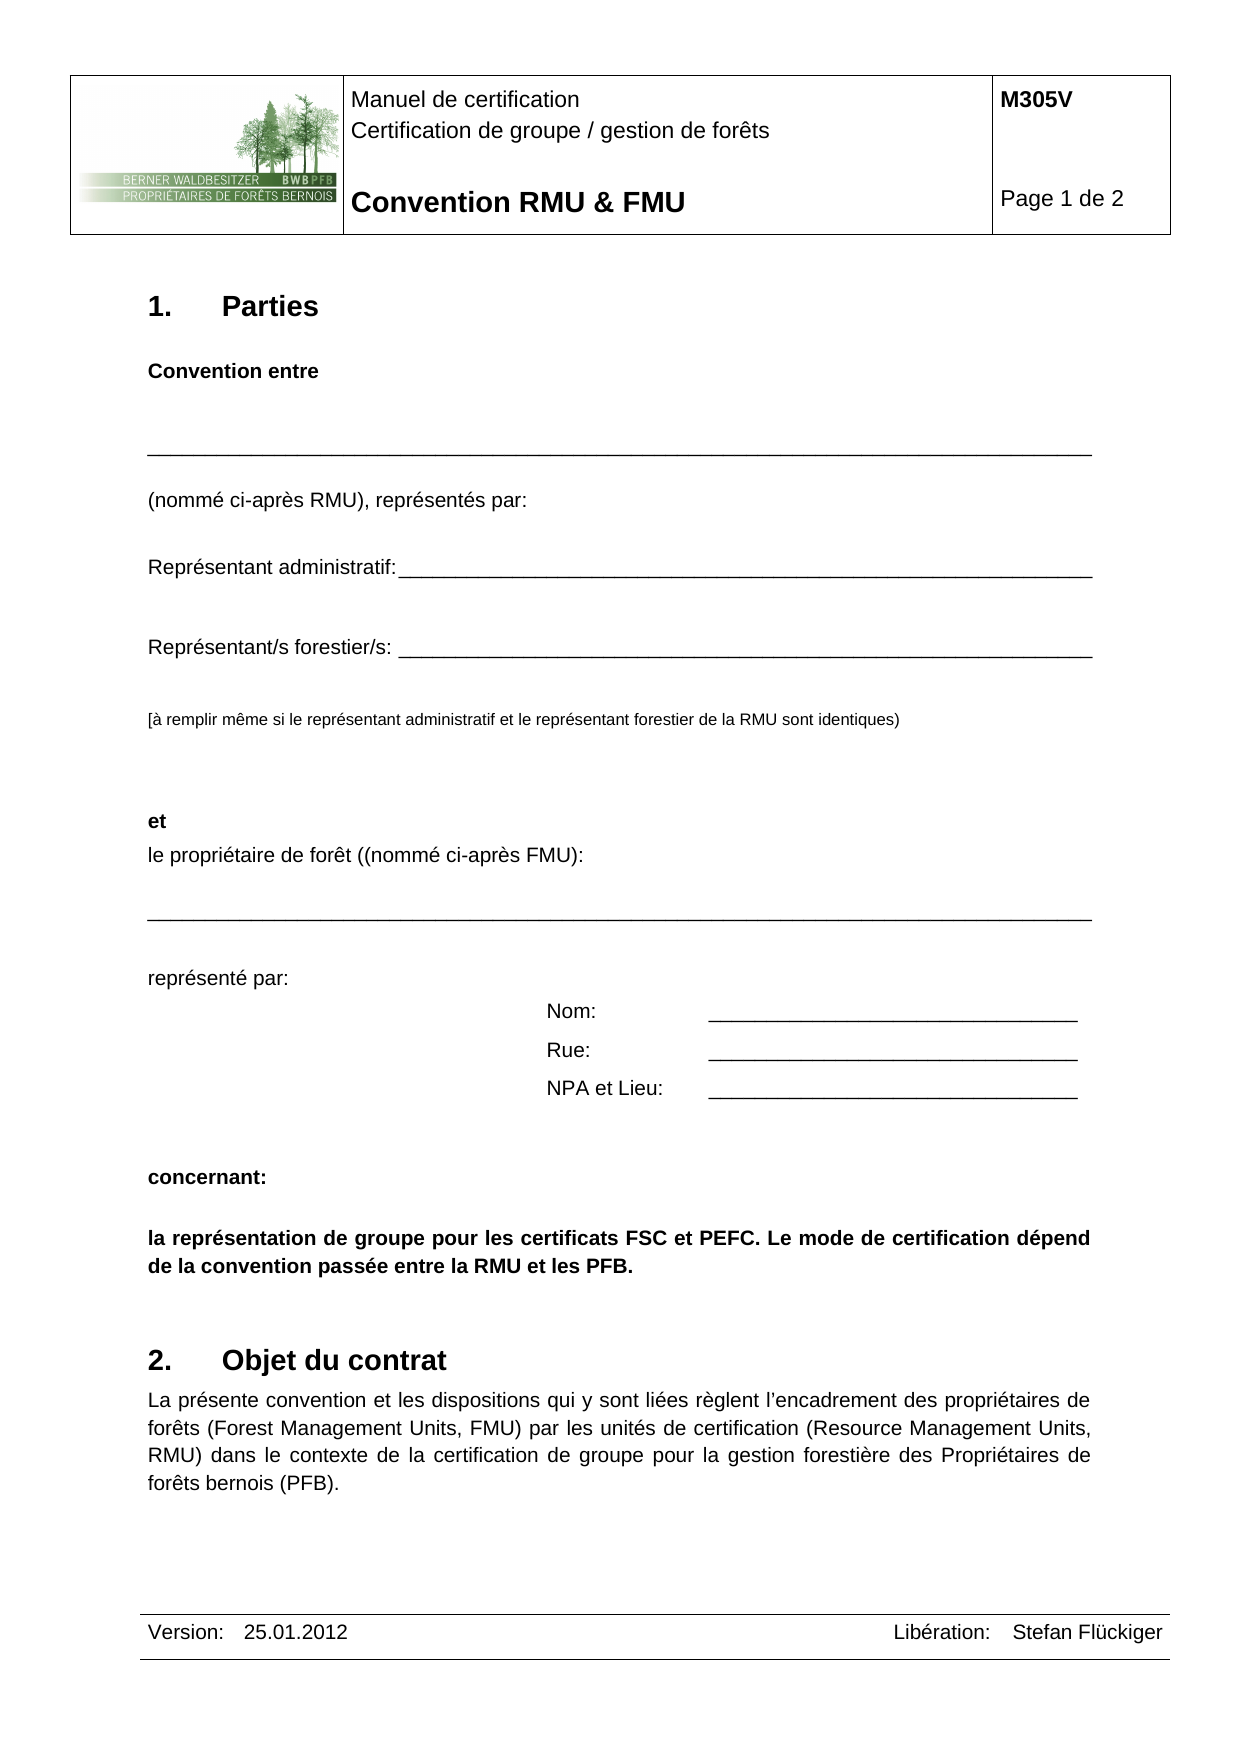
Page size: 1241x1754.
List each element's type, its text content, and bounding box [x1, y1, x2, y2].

text Représentant/s forestier/s: [148, 635, 1092, 659]
text Convention entre [148, 359, 1092, 383]
text Représentant administratif: [148, 555, 1092, 579]
text le propriétaire de forêt ((nommé ci-après FMU): [148, 843, 1092, 867]
text concernant: [148, 1165, 1092, 1189]
text Nom: [148, 999, 1092, 1023]
text [à remplir même si le représentant administratif et le représentant forestier de la RMU sont identiques) [148, 709, 1092, 729]
text la représentation de groupe pour les certificats FSC et PEFC. Le mode de certification dépend de la convention passée entre la RMU et les PFB. [148, 1198, 1092, 1277]
text NPA et Lieu: [148, 1076, 1092, 1100]
text 1. Parties [148, 289, 1092, 323]
text représenté par: [148, 965, 1092, 989]
text Rue: [148, 1037, 1092, 1061]
text La présente convention et les dispositions qui y sont liées règlent l’encadrement des propriétaires de forêts (Forest Management Units, FMU) par les unités de certification (Resource Management Units, RMU) dans le contexte de la certification de groupe pour la gestion forestière des Propriétaires de forêts bernois (PFB). [148, 1388, 1092, 1495]
picture [74, 85, 339, 204]
text 2. Objet du contrat [148, 1343, 1092, 1377]
text et [148, 809, 1092, 833]
text (nommé ci-après RMU), représentés par: [148, 488, 1092, 512]
